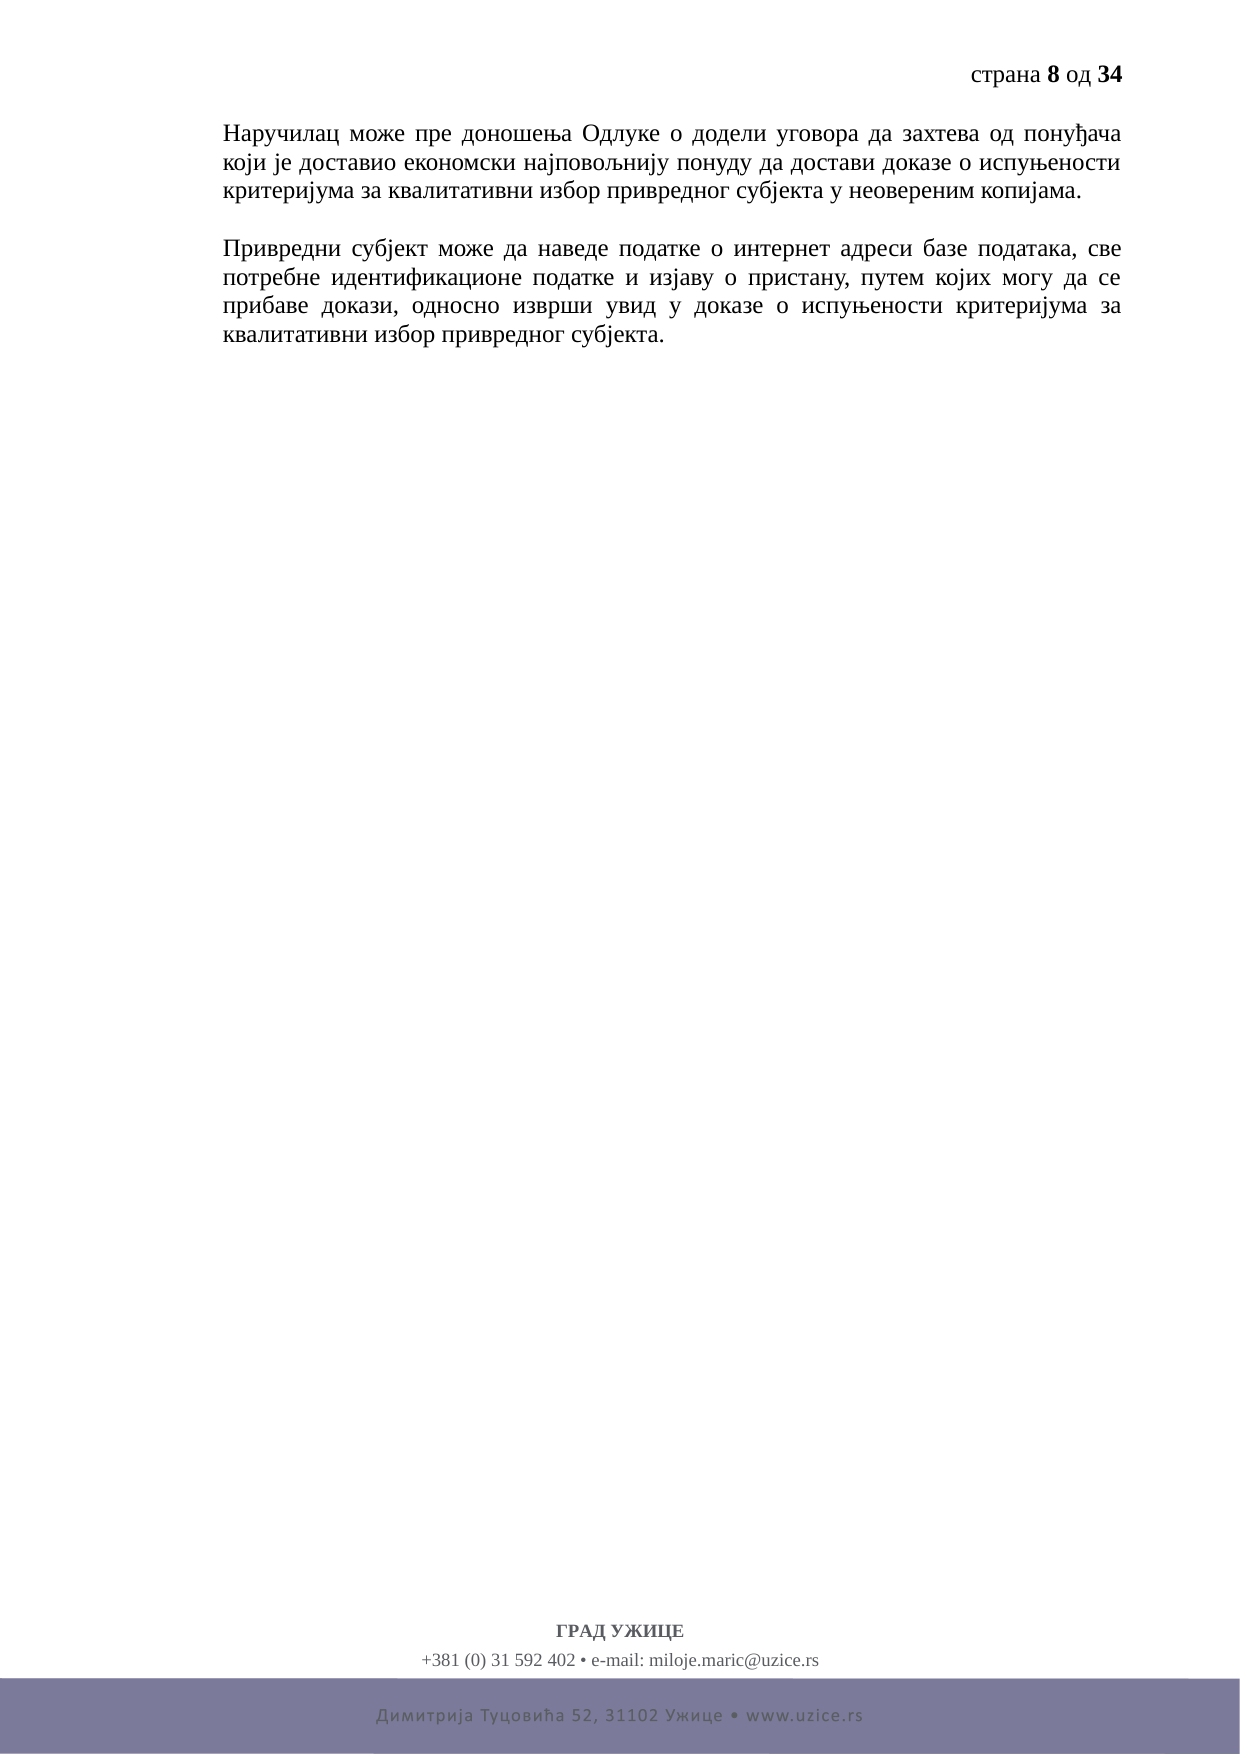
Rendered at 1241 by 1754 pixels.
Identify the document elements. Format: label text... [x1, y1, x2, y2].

picture [0, 1677, 1240, 1754]
text Наручилац може пре доношења Одлуке о додели уговора да захтева од понуђача који је доставио економски најповољнију понуду да достави доказе о испуњености критеријума за квалитативни избор привредног субјекта у неовереним копијама. [223, 118, 1122, 204]
text Привредни субјект може да наведе податке о интернет адреси базе података, све потребне идентификационе податке и изјаву о пристану, путем којих могу да се прибаве докази, односно изврши увид у доказе о испуњености критеријума за квалитативни избор привредног субјекта. [223, 233, 1122, 348]
